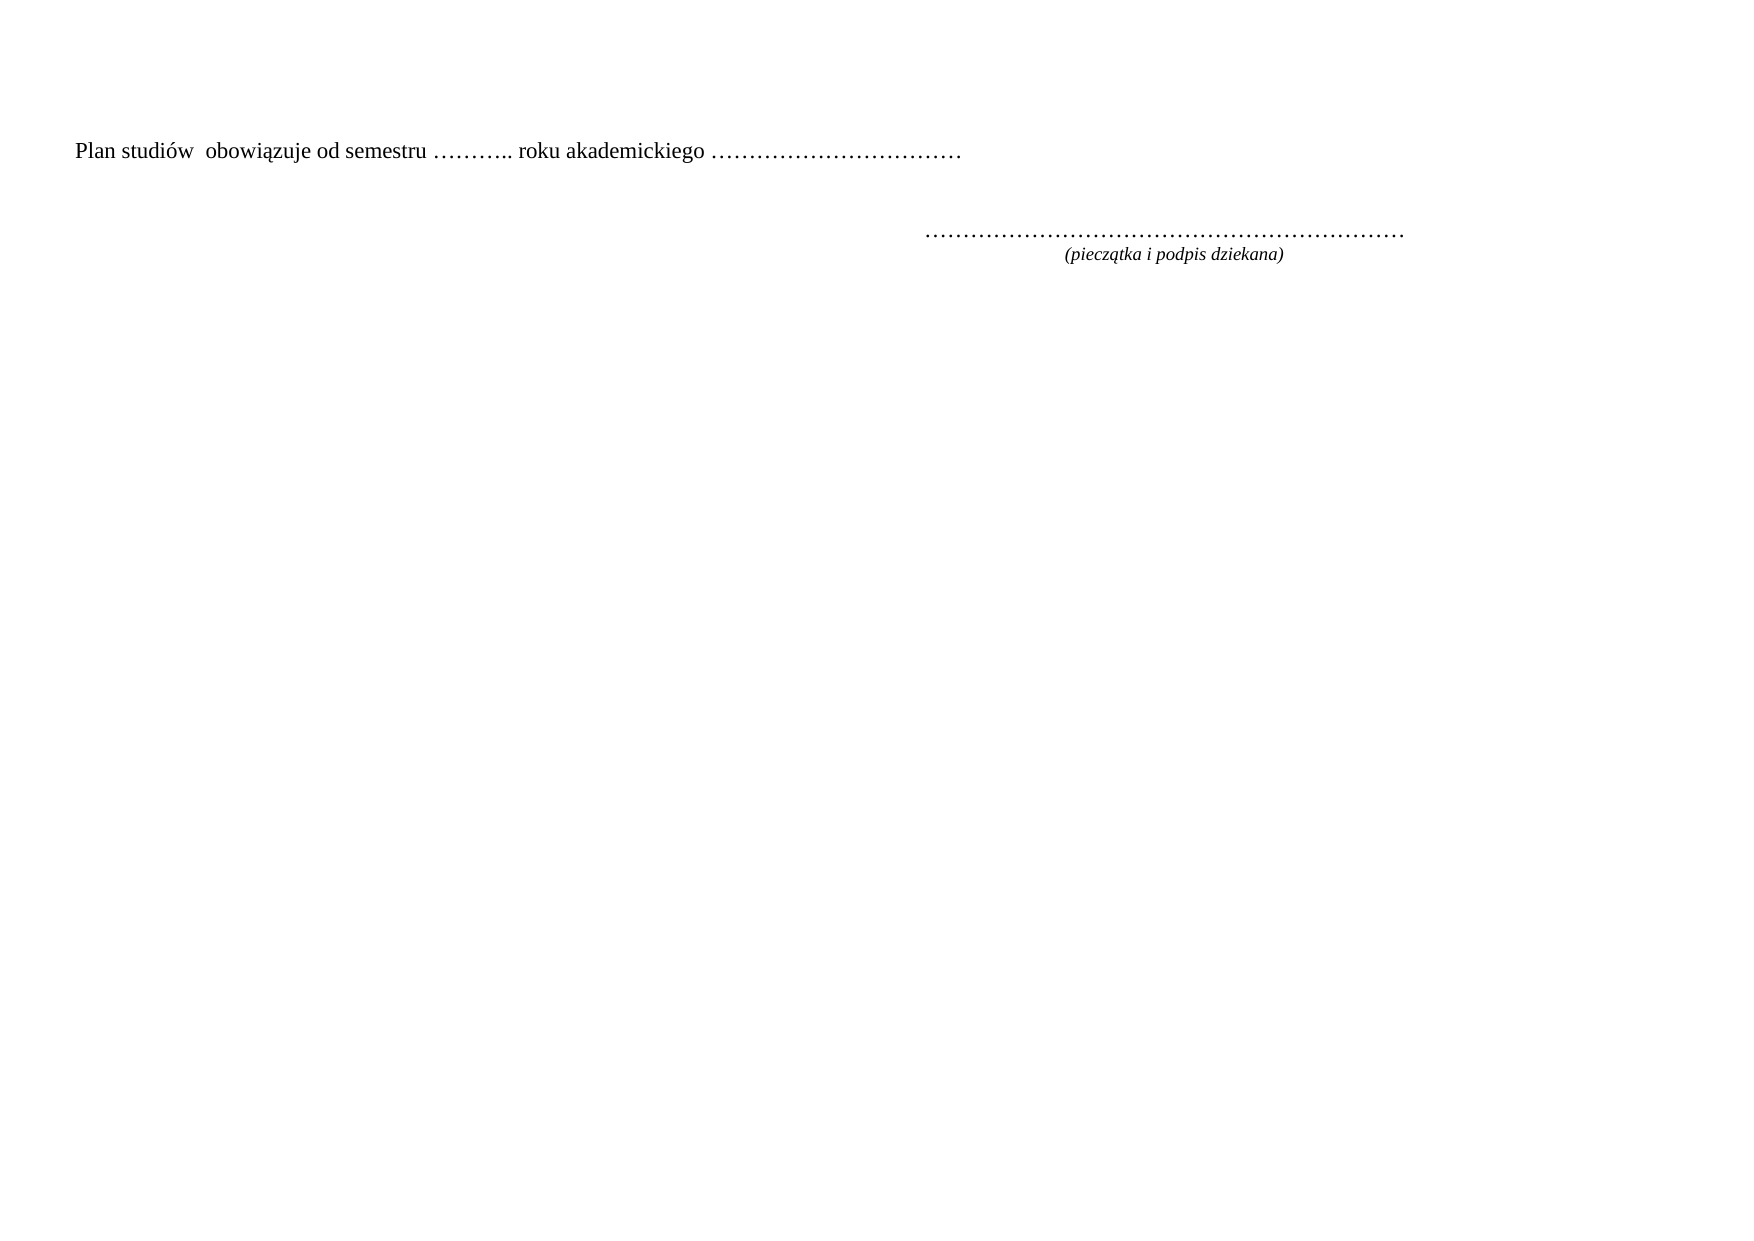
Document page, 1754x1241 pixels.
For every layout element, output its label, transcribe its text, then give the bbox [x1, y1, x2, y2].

text ……………………………………………………… [444, 216, 1679, 243]
text Plan studiów obowiązuje od semestru ……….. roku akademickiego …………………………… [75, 137, 1679, 164]
text (pieczątka i podpis dziekana) [75, 243, 1679, 264]
